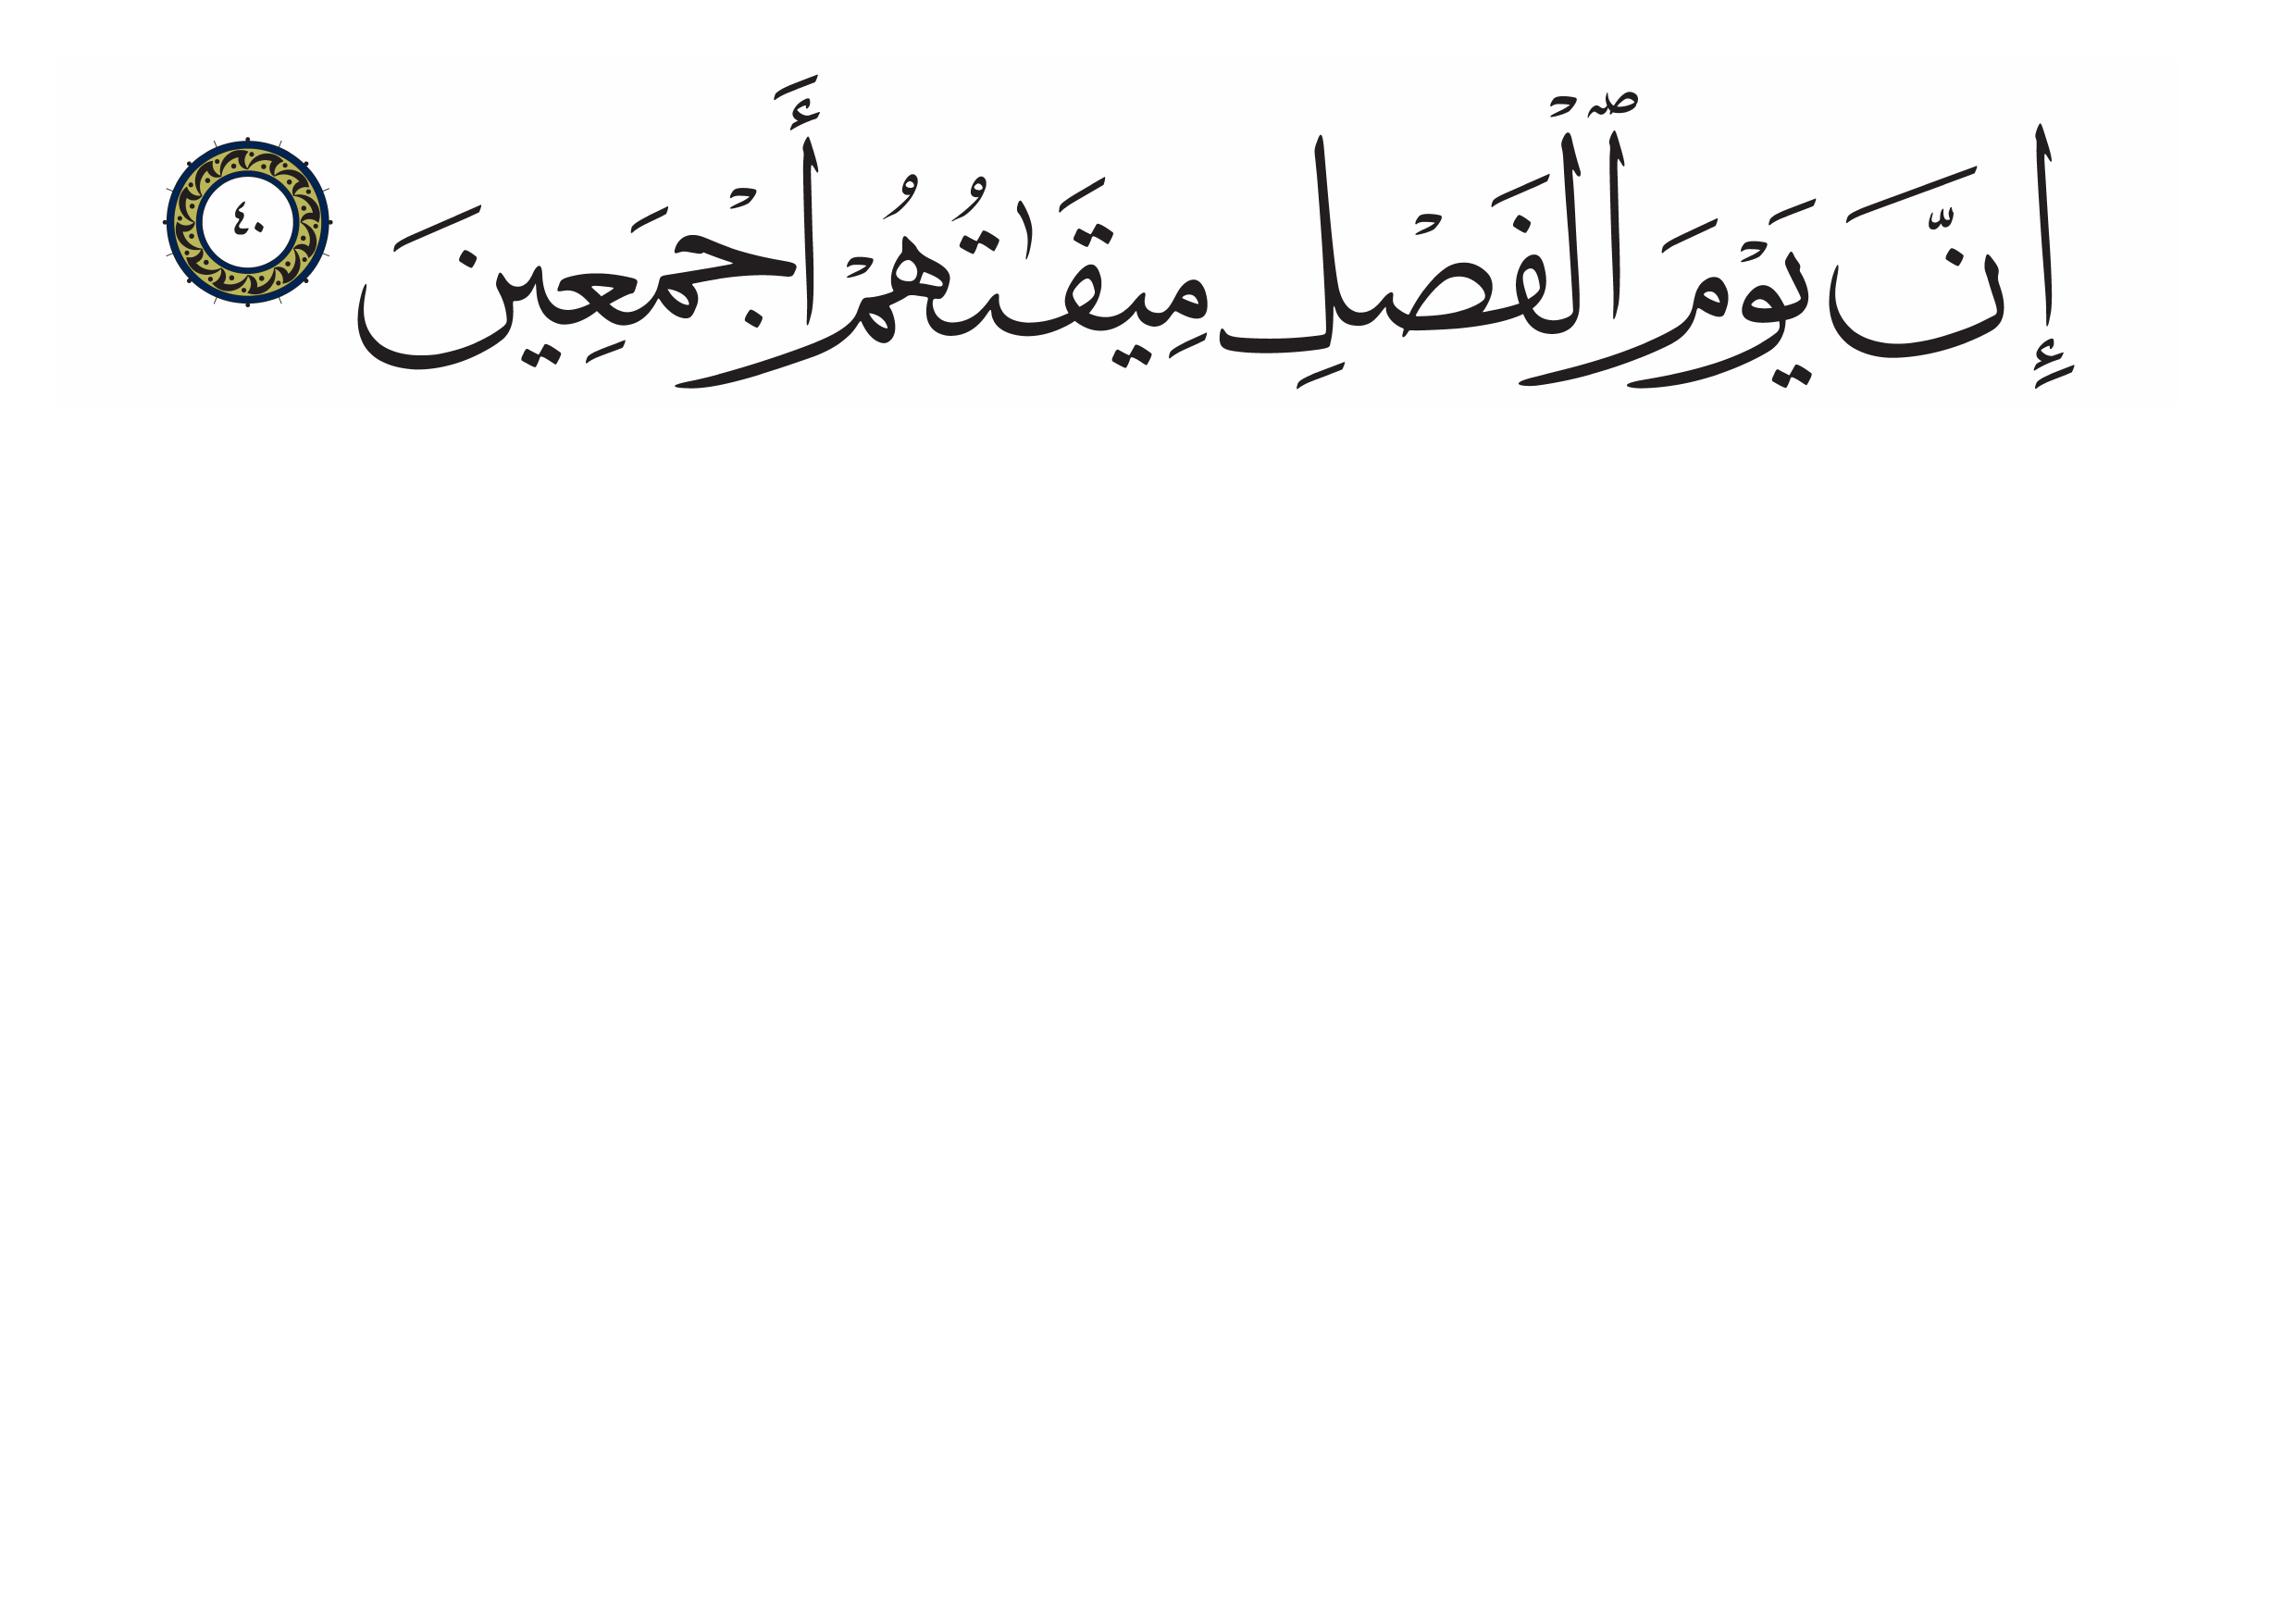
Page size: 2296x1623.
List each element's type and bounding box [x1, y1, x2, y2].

picture [57, 57, 2179, 406]
